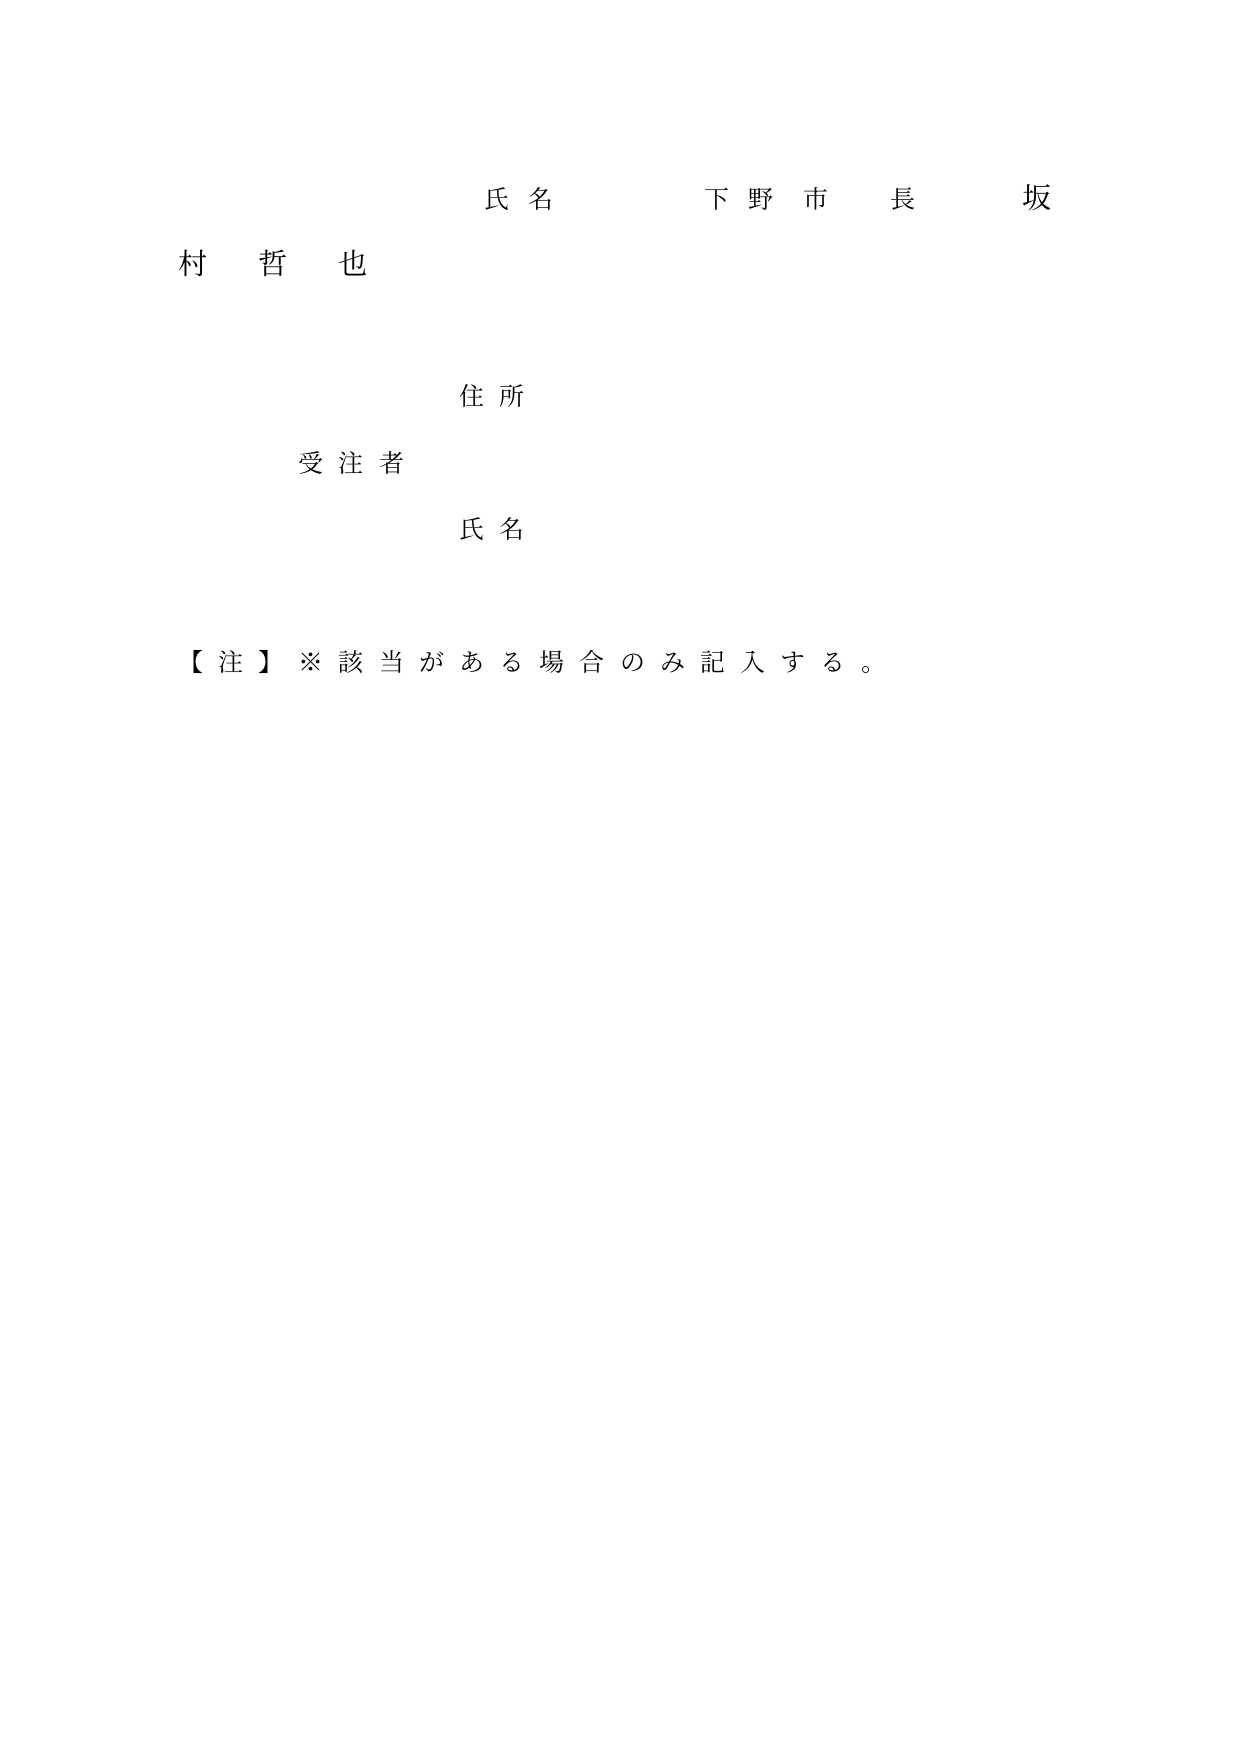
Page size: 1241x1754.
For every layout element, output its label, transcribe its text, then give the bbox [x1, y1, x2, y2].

text 住所 [178, 362, 1062, 428]
text 氏名 [178, 495, 1062, 561]
text 【注】※該当がある場合のみ記入する。 [178, 628, 1062, 694]
text 受注者 [178, 428, 1062, 495]
text 氏名 下野市 長 坂 村 哲 也 [178, 162, 1062, 295]
